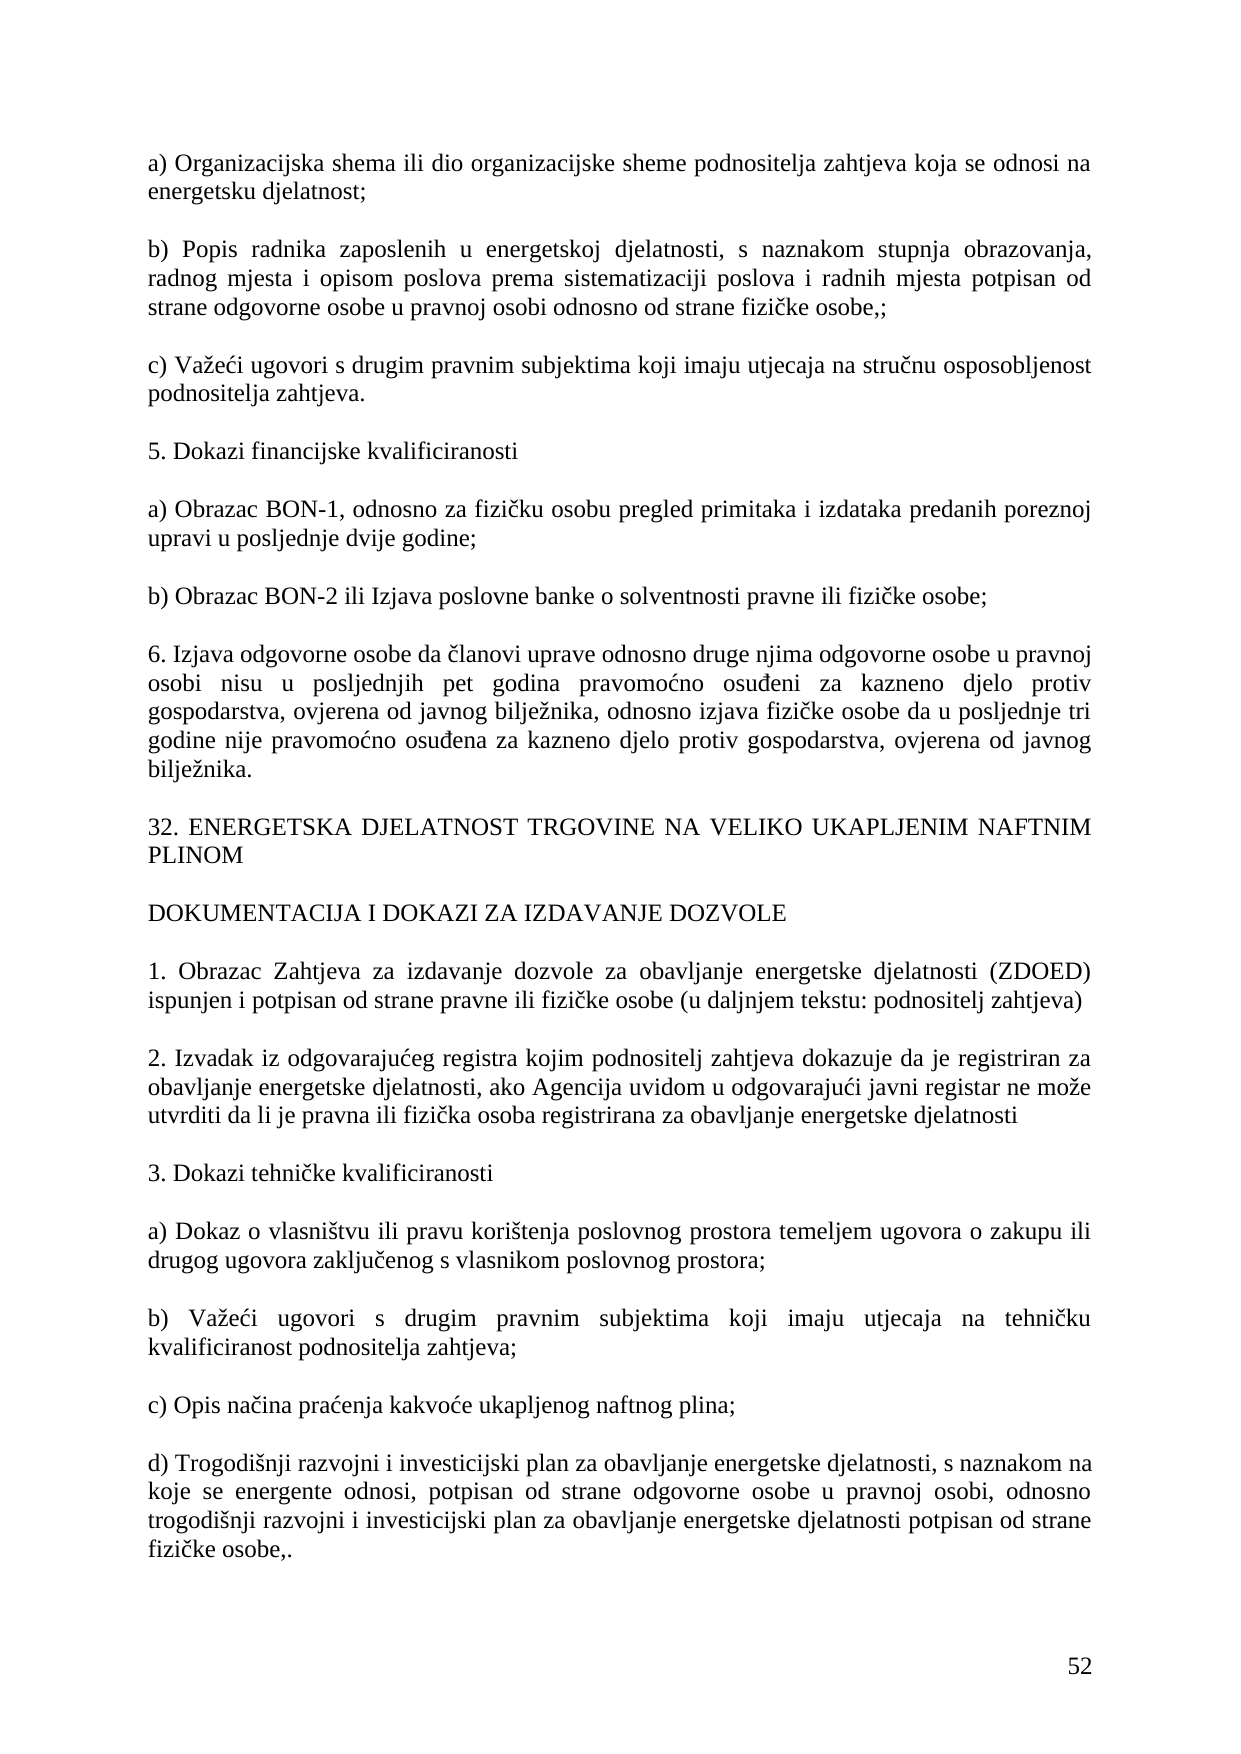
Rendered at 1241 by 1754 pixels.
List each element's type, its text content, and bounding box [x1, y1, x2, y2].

text 6. Izjava odgovorne osobe da članovi uprave odnosno druge njima odgovorne osobe u pravnoj osobi nisu u posljednjih pet godina pravomoćno osuđeni za kazneno djelo protiv gospodarstva, ovjerena od javnog bilježnika, odnosno izjava fizičke osobe da u posljednje tri godine nije pravomoćno osuđena za kazneno djelo protiv gospodarstva, ovjerena od javnog bilježnika. [148, 639, 1092, 783]
text a) Dokaz o vlasništvu ili pravu korištenja poslovnog prostora temeljem ugovora o zakupu ili drugog ugovora zaključenog s vlasnikom poslovnog prostora; [148, 1216, 1092, 1274]
text 1. Obrazac Zahtjeva za izdavanje dozvole za obavljanje energetske djelatnosti (ZDOED) ispunjen i potpisan od strane pravne ili fizičke osobe (u daljnjem tekstu: podnositelj zahtjeva) [148, 956, 1092, 1014]
text a) Organizacijska shema ili dio organizacijske sheme podnositelja zahtjeva koja se odnosi na energetsku djelatnost; [148, 148, 1092, 205]
text d) Trogodišnji razvojni i investicijski plan za obavljanje energetske djelatnosti, s naznakom na koje se energente odnosi, potpisan od strane odgovorne osobe u pravnoj osobi, odnosno trogodišnji razvojni i investicijski plan za obavljanje energetske djelatnosti potpisan od strane fizičke osobe,. [148, 1448, 1092, 1563]
text 2. Izvadak iz odgovarajućeg registra kojim podnositelj zahtjeva dokazuje da je registriran za obavljanje energetske djelatnosti, ako Agencija uvidom u odgovarajući javni registar ne može utvrditi da li je pravna ili fizička osoba registrirana za obavljanje energetske djelatnosti [148, 1043, 1092, 1129]
text b) Popis radnika zaposlenih u energetskoj djelatnosti, s naznakom stupnja obrazovanja, radnog mjesta i opisom poslova prema sistematizaciji poslova i radnih mjesta potpisan od strane odgovorne osobe u pravnoj osobi odnosno od strane fizičke osobe,; [148, 234, 1092, 321]
text c) Važeći ugovori s drugim pravnim subjektima koji imaju utjecaja na stručnu osposobljenost podnositelja zahtjeva. [148, 350, 1092, 407]
text 5. Dokazi financijske kvalificiranosti [148, 436, 1092, 465]
text a) Obrazac BON-1, odnosno za fizičku osobu pregled primitaka i izdataka predanih poreznoj upravi u posljednje dvije godine; [148, 494, 1092, 552]
text c) Opis načina praćenja kakvoće ukapljenog naftnog plina; [148, 1390, 1092, 1418]
text b) Važeći ugovori s drugim pravnim subjektima koji imaju utjecaja na tehničku kvalificiranost podnositelja zahtjeva; [148, 1303, 1092, 1361]
text DOKUMENTACIJA I DOKAZI ZA IZDAVANJE DOZVOLE [148, 898, 1092, 927]
text b) Obrazac BON-2 ili Izjava poslovne banke o solventnosti pravne ili fizičke osobe; [148, 581, 1092, 610]
text 32. ENERGETSKA DJELATNOST TRGOVINE NA VELIKO UKAPLJENIM NAFTNIM PLINOM [148, 812, 1092, 869]
text 3. Dokazi tehničke kvalificiranosti [148, 1158, 1092, 1187]
